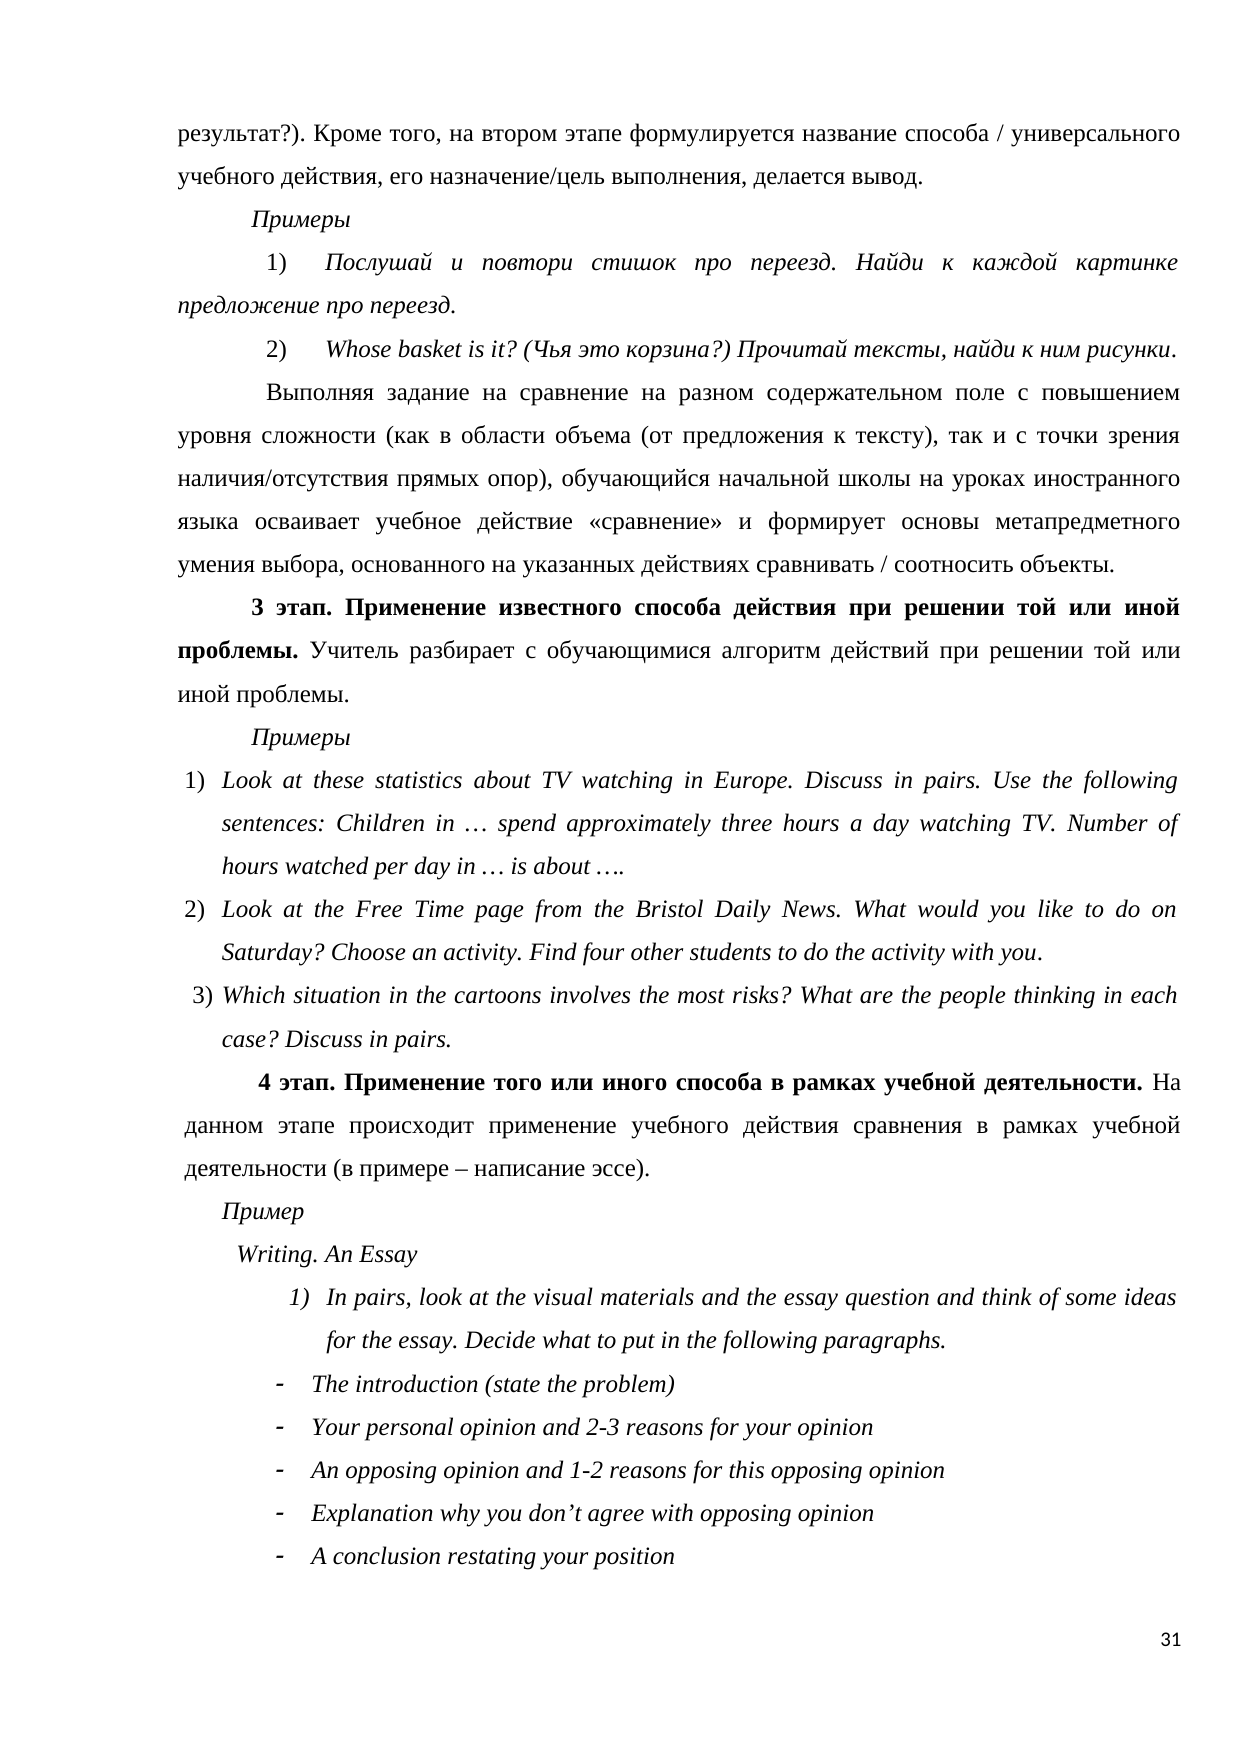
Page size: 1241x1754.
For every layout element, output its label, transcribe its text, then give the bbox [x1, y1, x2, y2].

list Writing. An Essay [236, 1239, 1181, 1268]
list Whose basket is it? (Чья это корзина?) Прочитай тексты, найди к ним рисунки. [177, 334, 1181, 362]
text Примеры [177, 722, 1181, 751]
text Примеры [177, 204, 1181, 233]
text 4 этап. Применение того или иного способа в рамках учебной деятельности. На данном этапе происходит применение учебного действия сравнения в рамках учебной деятельности (в примере – написание эссе). [184, 1067, 1181, 1182]
list In pairs, look at the visual materials and the essay question and think of some ideas for the essay. Decide what to put in the following paragraphs. [288, 1282, 1181, 1354]
list Your personal opinion and 2-3 reasons for your opinion [274, 1412, 1181, 1441]
text Выполняя задание на сравнение на разном содержательном поле с повышением уровня сложности (как в области объема (от предложения к тексту), так и с точки зрения наличия/отсутствия прямых опор), обучающийся начальной школы на уроках иностранного языка осваивает учебное действие «сравнение» и формирует основы метапредметного умения выбора, основанного на указанных действиях сравнивать / соотносить объекты. [177, 377, 1181, 578]
list A conclusion restating your position [274, 1541, 1181, 1570]
list Explanation why you don’t agree with opposing opinion [274, 1498, 1181, 1527]
list An opposing opinion and 1-2 reasons for this opposing opinion [274, 1455, 1181, 1484]
list Послушай и повтори стишок про переезд. Найди к каждой картинке предложение про переезд. [177, 247, 1181, 319]
list Look at the Free Time page from the Daily News. What would you like to do on Saturday? Choose an activity. Find four other students to do the activity with you. [184, 894, 1181, 966]
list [177, 118, 1181, 190]
list Which situation in the cartoons involves the most risks? What are the people thinking in each case? Discuss in pairs. [192, 981, 1181, 1052]
list Пример [222, 1196, 1181, 1225]
list Look at these statistics about TV watching in . Discuss in pairs. Use the following sentences: Children in … spend approximately three hours a day watching TV. Number of hours watched per day in … is about …. [184, 765, 1181, 880]
list The introduction (state the problem) [274, 1369, 1181, 1397]
list 3 этап. Применение известного способа действия при решении той или иной проблемы. Учитель разбирает с обучающимися алгоритм действий при решении той или иной проблемы. [177, 592, 1181, 707]
